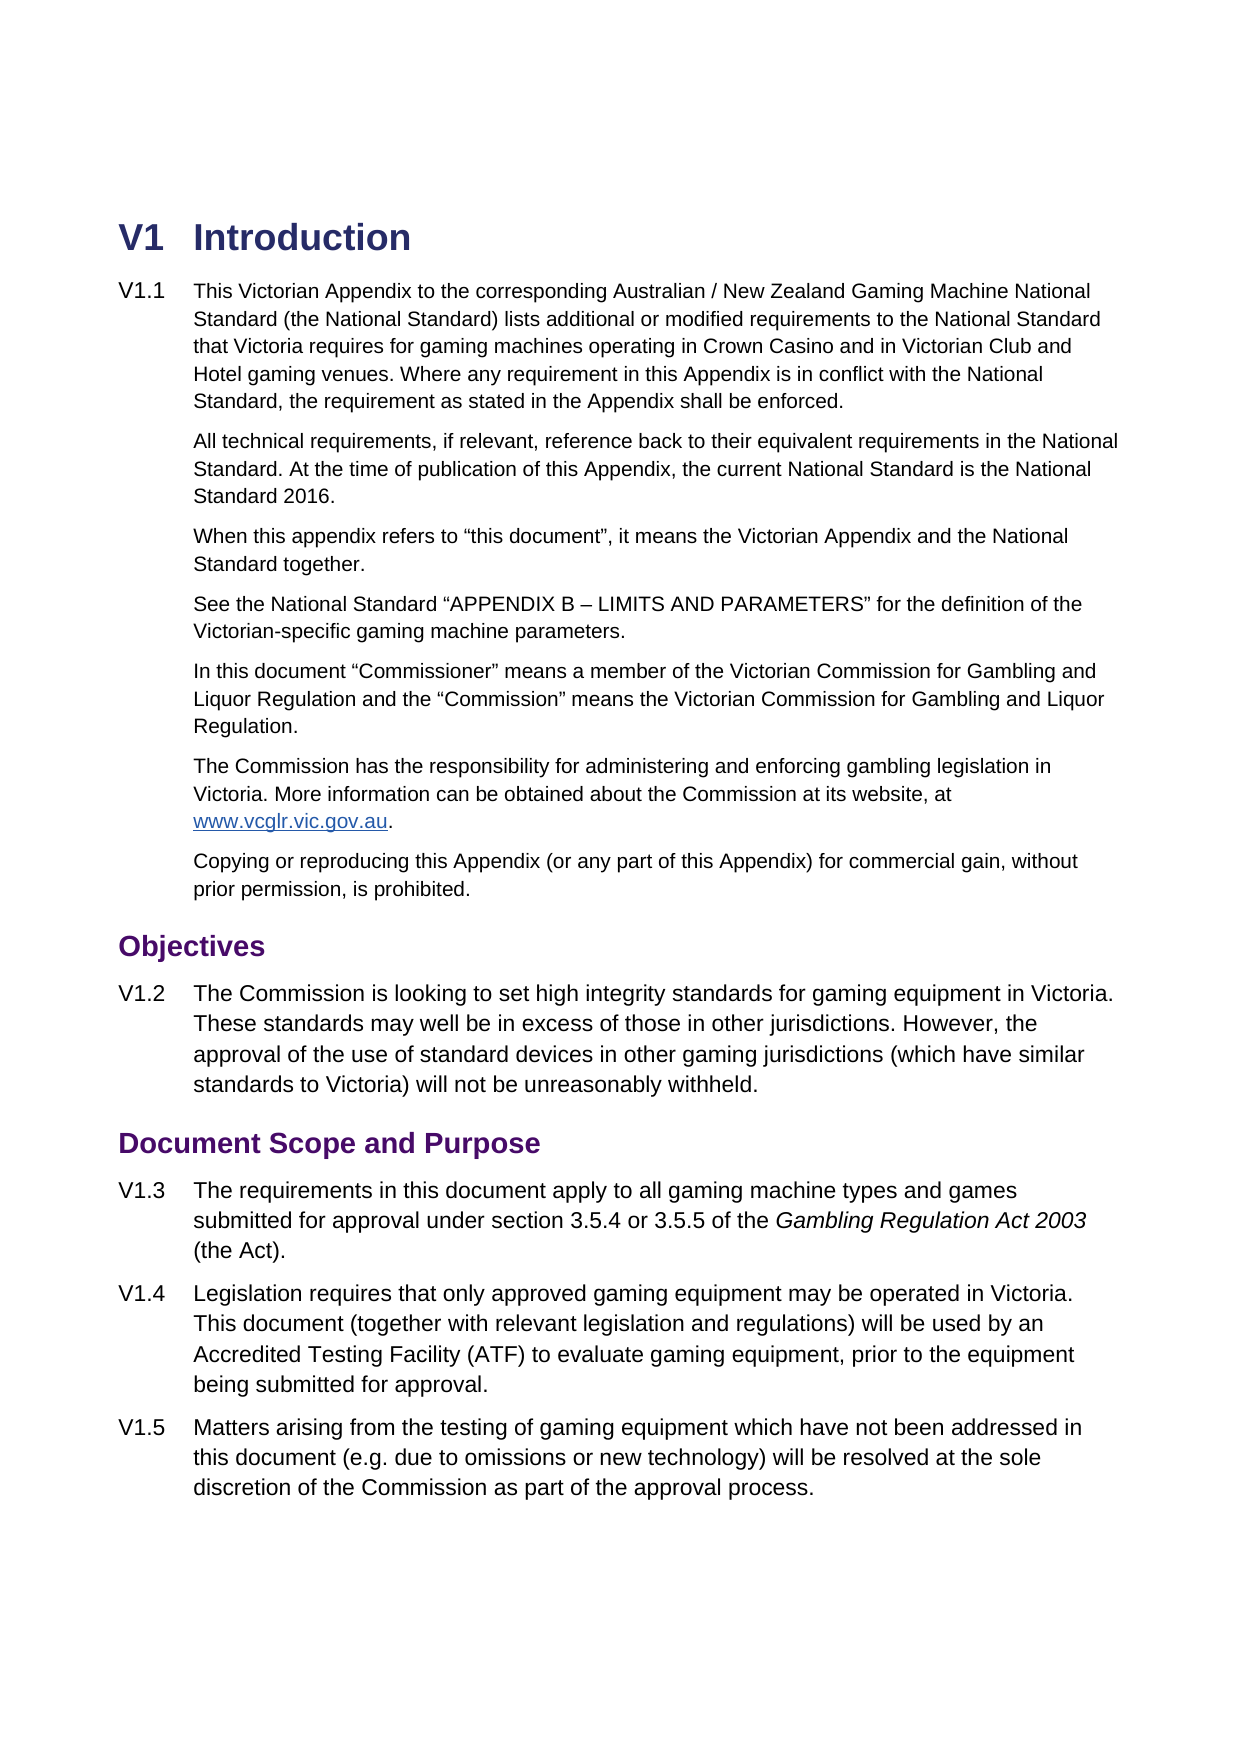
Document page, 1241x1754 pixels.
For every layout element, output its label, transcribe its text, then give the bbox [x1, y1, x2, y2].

text All technical requirements, if relevant, reference back to their equivalent requirements in the National Standard. At the time of publication of this Appendix, the current National Standard is the National Standard 2016. [193, 429, 1122, 508]
text The Commission has the responsibility for administering and enforcing gambling legislation in Victoria. More information can be obtained about the Commission at its website, at www.vcglr.vic.gov.au. [193, 754, 1122, 833]
subtitle Document Scope and Purpose [118, 1126, 1122, 1159]
subtitle Objectives [118, 929, 1122, 963]
text Copying or reproducing this Appendix (or any part of this Appendix) for commercial gain, without prior permission, is prohibited. [193, 849, 1122, 901]
text V1.4 Legislation requires that only approved gaming equipment may be operated in Victoria. This document (together with relevant legislation and regulations) will be used by an Accredited Testing Facility (ATF) to evaluate gaming equipment, prior to the equipment being submitted for approval. [118, 1280, 1122, 1397]
subtitle V1 Introduction [118, 215, 1122, 258]
text See the National Standard “APPENDIX B – LIMITS AND PARAMETERS” for the definition of the Victorian-specific gaming machine parameters. [193, 592, 1122, 643]
text V1.3 The requirements in this document apply to all gaming machine types and games submitted for approval under section 3.5.4 or 3.5.5 of the Gambling Regulation Act 2003 (the Act). [118, 1177, 1122, 1264]
text V1.2 The Commission is looking to set high integrity standards for gaming equipment in Victoria. These standards may well be in excess of those in other jurisdictions. However, the approval of the use of standard devices in other gaming jurisdictions (which have similar standards to Victoria) will not be unreasonably withheld. [118, 980, 1122, 1097]
text In this document “Commissioner” means a member of the Victorian Commission for Gambling and Liquor Regulation and the “Commission” means the Victorian Commission for Gambling and Liquor Regulation. [193, 659, 1122, 738]
text V1.1 This Victorian Appendix to the corresponding Australian / New Zealand Gaming Machine National Standard (the National Standard) lists additional or modified requirements to the National Standard that Victoria requires for gaming machines operating in Crown Casino and in Victorian Club and Hotel gaming venues. Where any requirement in this Appendix is in conflict with the National Standard, the requirement as stated in the Appendix shall be enforced. [118, 277, 1122, 413]
text V1.5 Matters arising from the testing of gaming equipment which have not been addressed in this document (e.g. due to omissions or new technology) will be resolved at the sole discretion of the Commission as part of the approval process. [118, 1413, 1122, 1500]
text When this appendix refers to “this document”, it means the Victorian Appendix and the National Standard together. [193, 524, 1122, 576]
